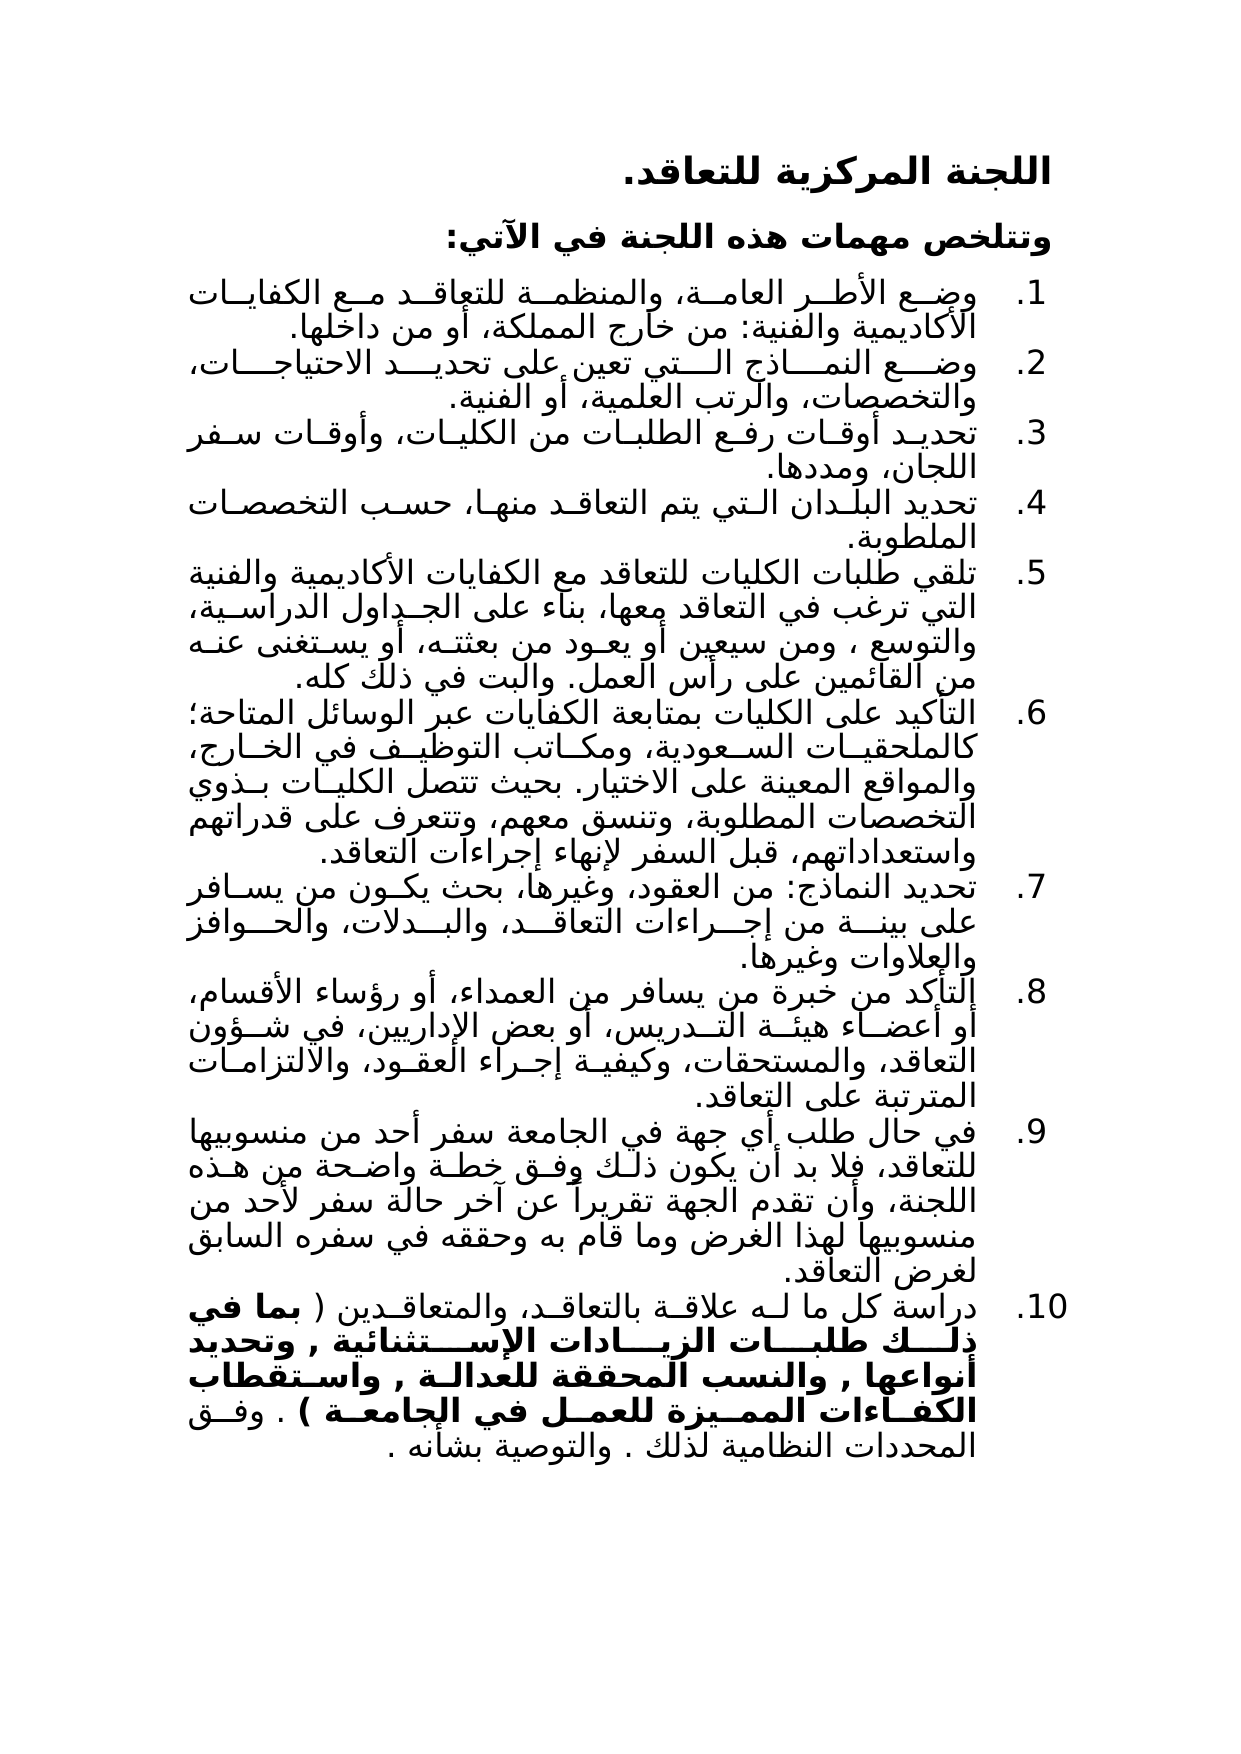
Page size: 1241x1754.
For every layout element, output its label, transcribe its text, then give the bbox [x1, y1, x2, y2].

list تحديد أوقات رفع الطلبات من الكليات، وأوقات سفر اللجان، ومددها. [187, 416, 1015, 486]
list وضع الأطر العامة، والمنظمة للتعاقد مع الكفايات الأكاديمية والفنية: من خارج المملكة، أو من داخلها. [187, 277, 1015, 347]
list التأكد من خبرة من يسافر من العمداء، أو رؤساء الأقسام، أو أعضاء هيئة التدريس، أو بعض الإداريين، في شؤون التعاقد، والمستحقات، وكيفية إجراء العقود، والالتزامات المترتبة على التعاقد. [187, 976, 1015, 1116]
list دراسة كل ما له علاقة بالتعاقد، والمتعاقدين ( بما في ذلك طلبات الزيادات الإستثنائية , وتحديد أنواعها , والنسب المحققة للعدالة , واستقطاب الكفاءات المميزة للعمل في الجامعة ) . وفق المحددات النظامية لذلك . والتوصية بشأنه . [187, 1291, 1015, 1466]
list التأكيد على الكليات بمتابعة الكفايات عبر الوسائل المتاحة؛ كالملحقيات السعودية، ومكاتب التوظيف في الخارج، والمواقع المعينة على الاختيار. بحيث تتصل الكليات بذوي التخصصات المطلوبة، وتنسق معهم، وتتعرف على قدراتهم واستعداداتهم، قبل السفر لإنهاء إجراءات التعاقد. [187, 696, 1015, 871]
text اللجنة المركزية للتعاقد. [187, 150, 1053, 194]
list تحديد النماذج: من العقود، وغيرها، بحث يكون من يسافر على بينة من إجراءات التعاقد، والبدلات، والحوافز والعلاوات وغيرها. [187, 871, 1015, 976]
list تلقي طلبات الكليات للتعاقد مع الكفايات الأكاديمية والفنية التي ترغب في التعاقد معها، بناء على الجداول الدراسية، والتوسع ، ومن سيعين أو يعود من بعثته، أو يستغنى عنه من القائمين على رأس العمل. والبت في ذلك كله. [187, 556, 1015, 696]
list تحديد البلدان التي يتم التعاقد منها، حسب التخصصات الملطوبة. [187, 486, 1015, 556]
list وضع النماذج التي تعين على تحديد الاحتياجات، والتخصصات، والرتب العلمية، أو الفنية. [187, 347, 1015, 416]
list في حال طلب أي جهة في الجامعة سفر أحد من منسوبيها للتعاقد، فلا بد أن يكون ذلك وفق خطة واضحة من هذه اللجنة، وأن تقدم الجهة تقريراً عن آخر حالة سفر لأحد من منسوبيها لهذا الغرض وما قام به وحققه في سفره السابق لغرض التعاقد. [187, 1116, 1015, 1291]
text وتتلخص مهمات هذه اللجنة في الآتي: [187, 221, 1053, 256]
